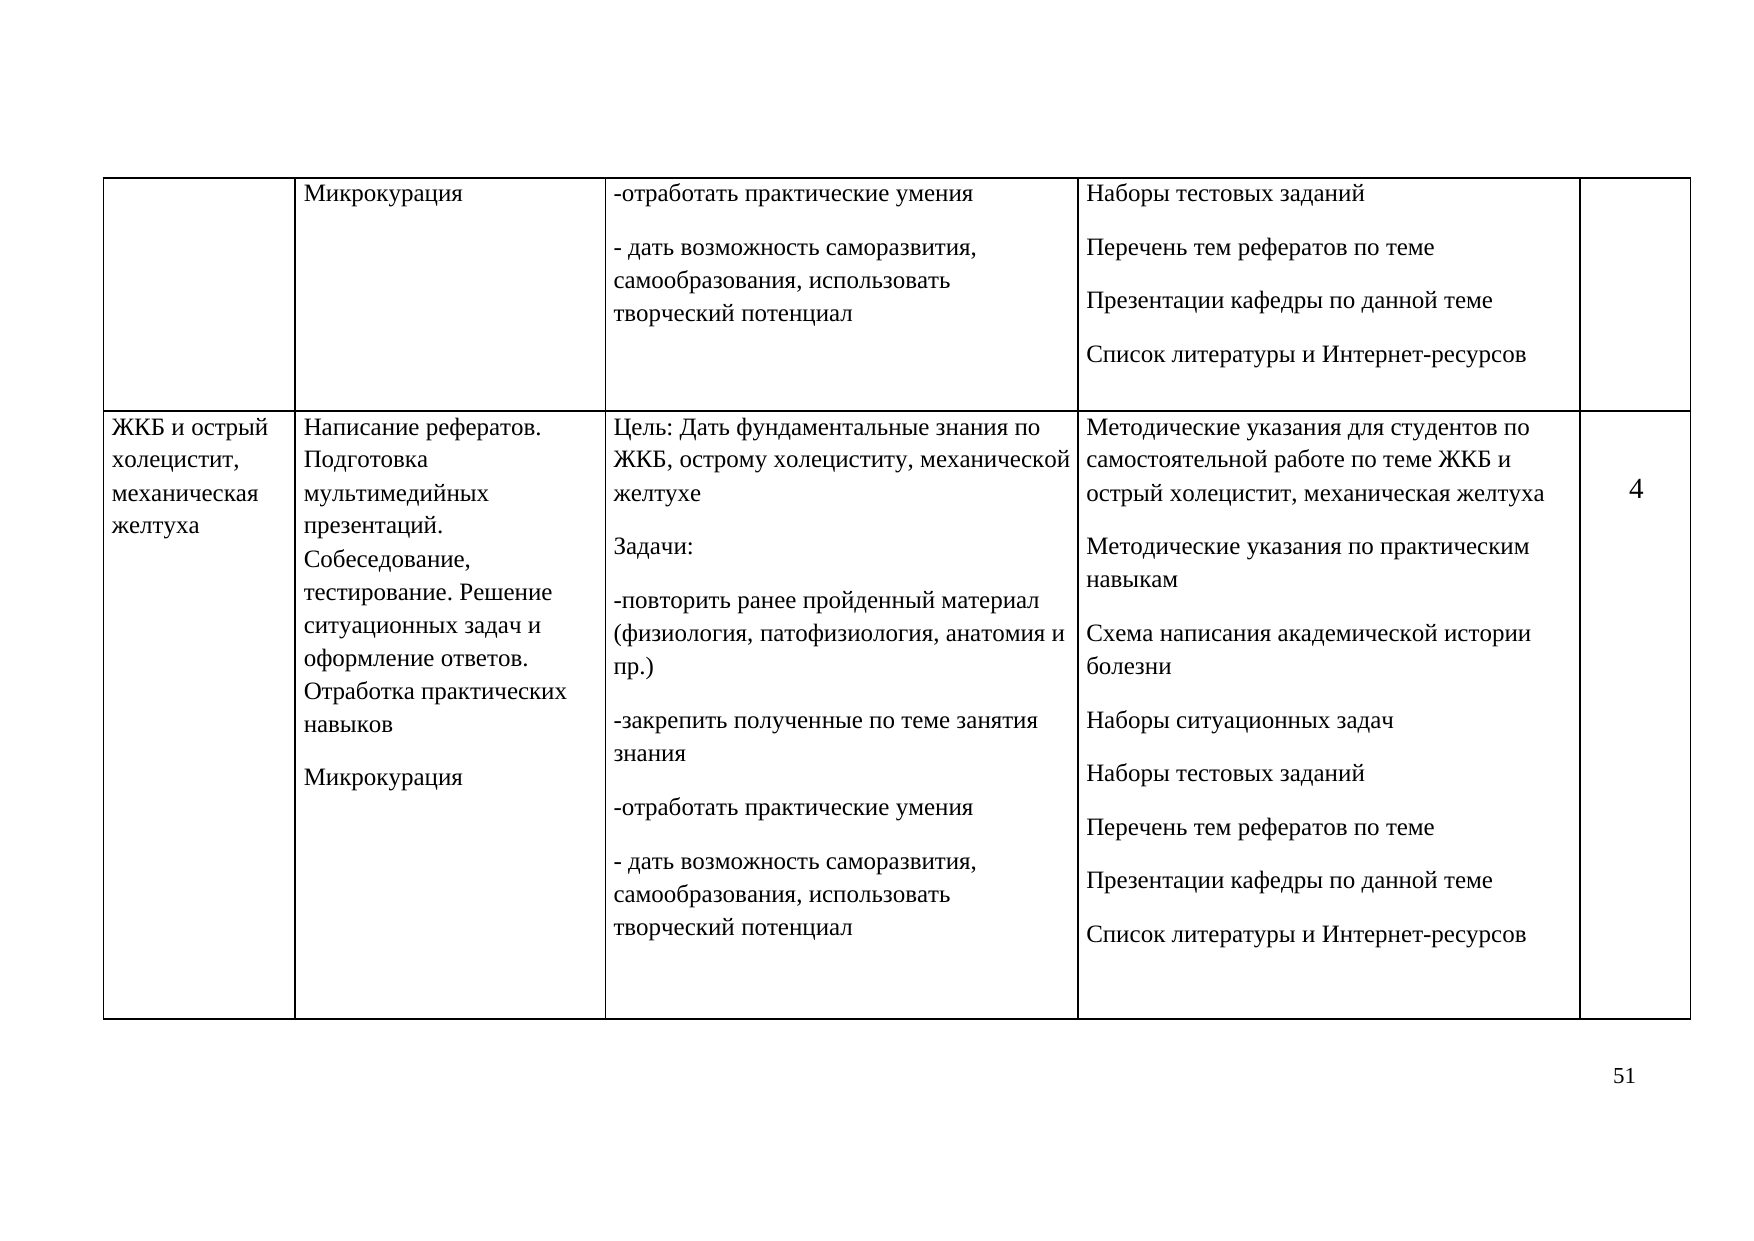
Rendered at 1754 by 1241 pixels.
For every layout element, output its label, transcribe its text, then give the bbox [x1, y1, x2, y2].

table_header [1581, 179, 1690, 410]
table_header Наборы тестовых заданий Перечень тем рефератов по теме Презентации кафедры по данной теме Список литературы и Интернет-ресурсов [1079, 179, 1579, 410]
table_header -отработать практические умения - дать возможность саморазвития, самообразования, использовать творческий потенциал [606, 179, 1077, 410]
table_cell Методические указания для студентов по самостоятельной работе по теме ЖКБ и острый холецистит, механическая желтуха Методические указания по практическим навыкам Схема написания академической истории болезни Наборы ситуационных задач Наборы тестовых заданий Перечень тем рефератов по теме Презентации кафедры по данной теме Список литературы и Интернет-ресурсов [1079, 412, 1579, 1018]
table_cell Написание рефератов. Подготовка мультимедийных презентаций. Собеседование, тестирование. Решение ситуационных задач и оформление ответов. Отработка практических навыков Микрокурация [296, 412, 605, 1018]
table_header [104, 179, 294, 410]
table_cell Цель: Дать фундаментальные знания по ЖКБ, острому холециститу, механической желтухе Задачи: -повторить ранее пройденный материал (физиология, патофизиология, анатомия и пр.) -закрепить полученные по теме занятия знания -отработать практические умения - дать возможность саморазвития, самообразования, использовать творческий потенциал [606, 412, 1077, 1018]
table_cell ЖКБ и острый холецистит, механическая желтуха [104, 412, 294, 1018]
table_cell 4 [1581, 412, 1690, 1018]
table_header Микрокурация [296, 179, 605, 410]
